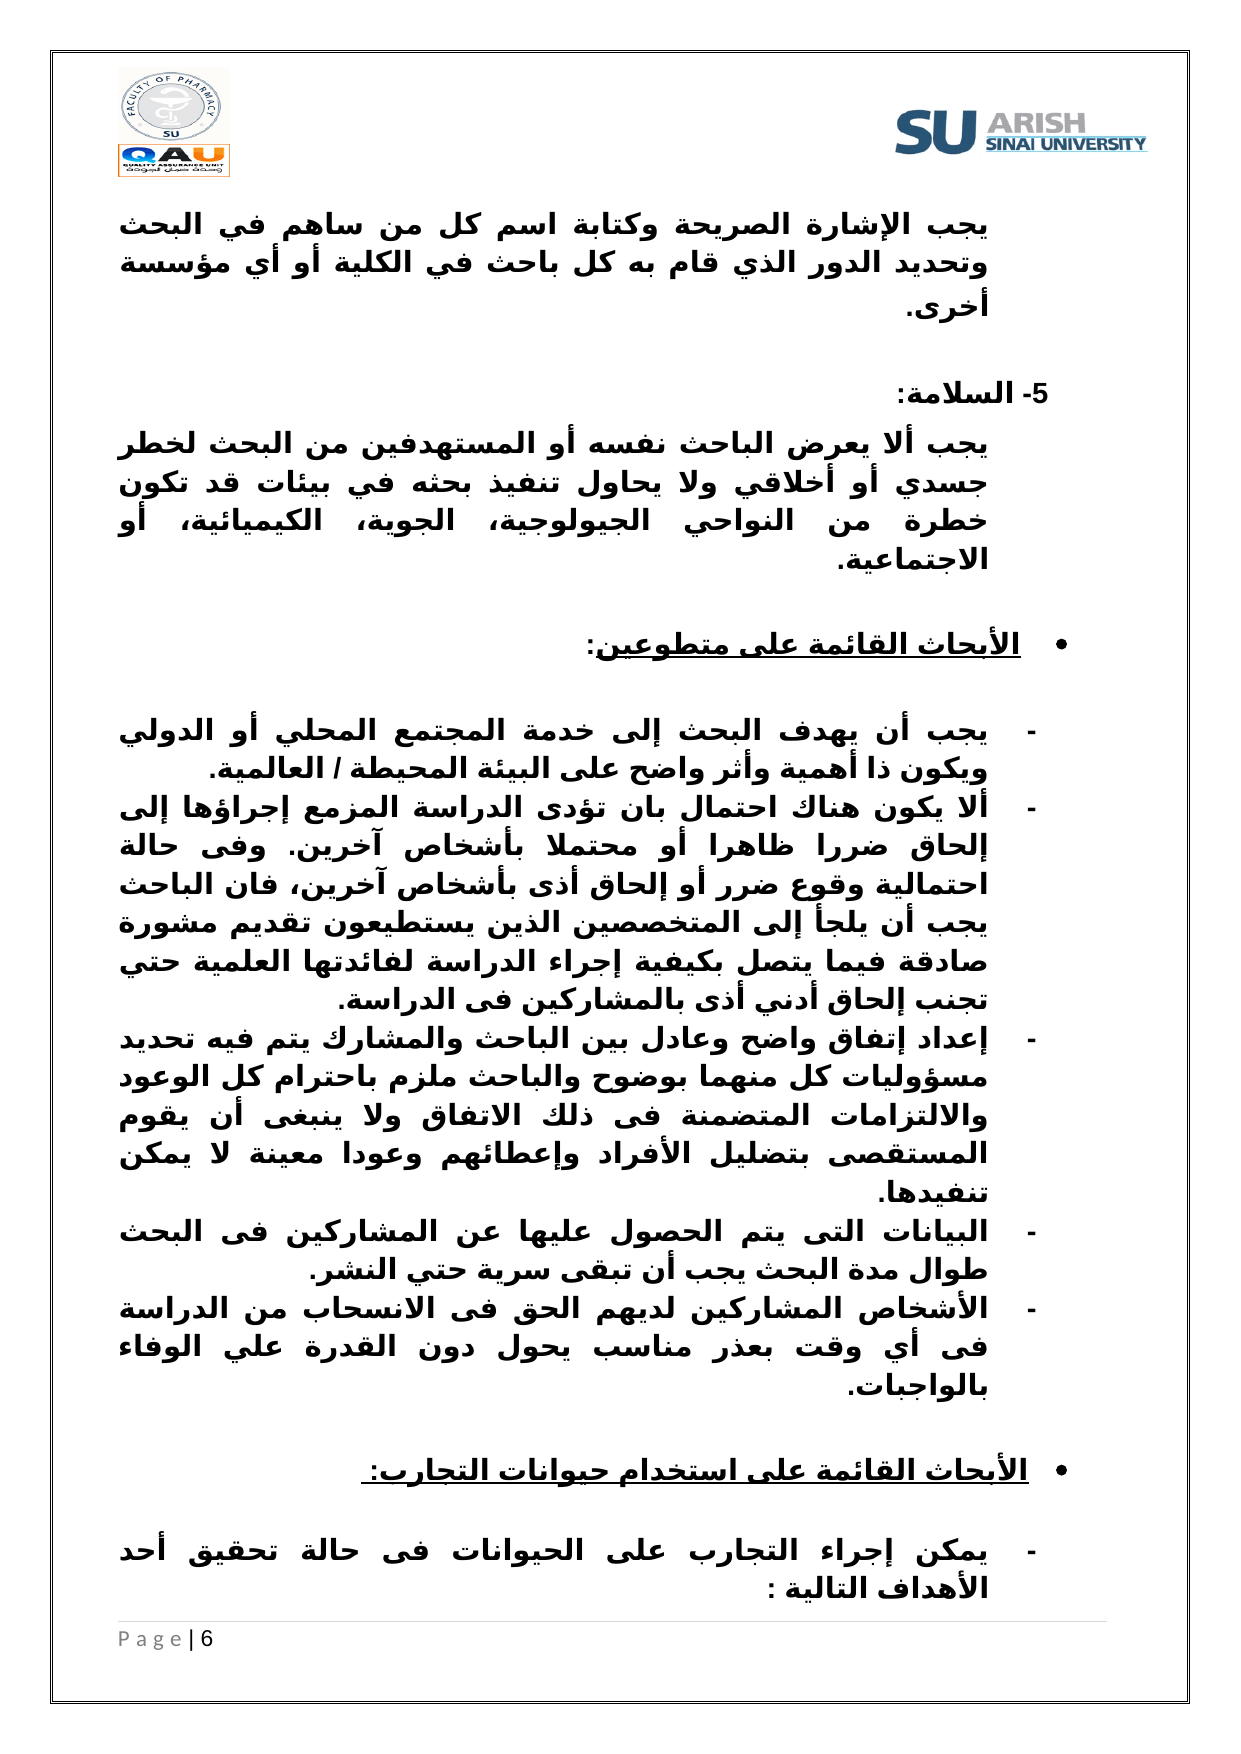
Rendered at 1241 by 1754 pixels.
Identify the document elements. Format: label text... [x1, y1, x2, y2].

list الأبحاث القائمة على استخدام حيوانات التجارب: [118, 1453, 1056, 1487]
list البيانات التى يتم الحصول عليها عن المشاركين فى البحث طوال مدة البحث يجب أن تبقى سرية حتي النشر. [118, 1213, 1027, 1286]
list الأبحاث القائمة على متطوعين: [118, 627, 1056, 661]
text يجب الإشارة الصريحة وكتابة اسم كل من ساهم في البحث وتحديد الدور الذي قام به كل باحث في الكلية أو أي مؤسسة أخرى. [118, 207, 989, 323]
list يمكن إجراء التجارب على الحيوانات فى حالة تحقيق أحد الأهداف التالية : [118, 1533, 1027, 1605]
picture [118, 67, 230, 177]
picture [889, 82, 1158, 170]
text 5- السلامة: [118, 376, 1048, 409]
list يجب أن يهدف البحث إلى خدمة المجتمع المحلي أو الدولي ويكون ذا أهمية وأثر واضح على البيئة المحيطة / العالمية. [118, 712, 1027, 784]
list إعداد إتفاق واضح وعادل بين الباحث والمشارك يتم فيه تحديد مسؤوليات كل منهما بوضوح والباحث ملزم باحترام كل الوعود والالتزامات المتضمنة فى ذلك الاتفاق ولا ينبغى أن يقوم المستقصى بتضليل الأفراد وإعطائهم وعودا معينة لا يمكن تنفيدها. [118, 1021, 1027, 1208]
list الأشخاص المشاركين لديهم الحق فى الانسحاب من الدراسة فى أي وقت بعذر مناسب يحول دون القدرة علي الوفاء بالواجبات. [118, 1291, 1027, 1401]
text يجب ألا يعرض الباحث نفسه أو المستهدفين من البحث لخطر جسدي أو أخلاقي ولا يحاول تنفيذ بحثه في بيئات قد تكون خطرة من النواحي الجيولوجية، الجوية، الكيميائية، أو الاجتماعية. [118, 426, 989, 575]
list ألا يكون هناك احتمال بان تؤدى الدراسة المزمع إجراؤها إلى إلحاق ضررا ظاهرا أو محتملا بأشخاص آخرين. وفى حالة احتمالية وقوع ضرر أو إلحاق أذى بأشخاص آخرين، فان الباحث يجب أن يلجأ إلى المتخصصين الذين يستطيعون تقديم مشورة صادقة فيما يتصل بكيفية إجراء الدراسة لفائدتها العلمية حتي تجنب إلحاق أدني أذى بالمشاركين فى الدراسة. [118, 789, 1027, 1016]
